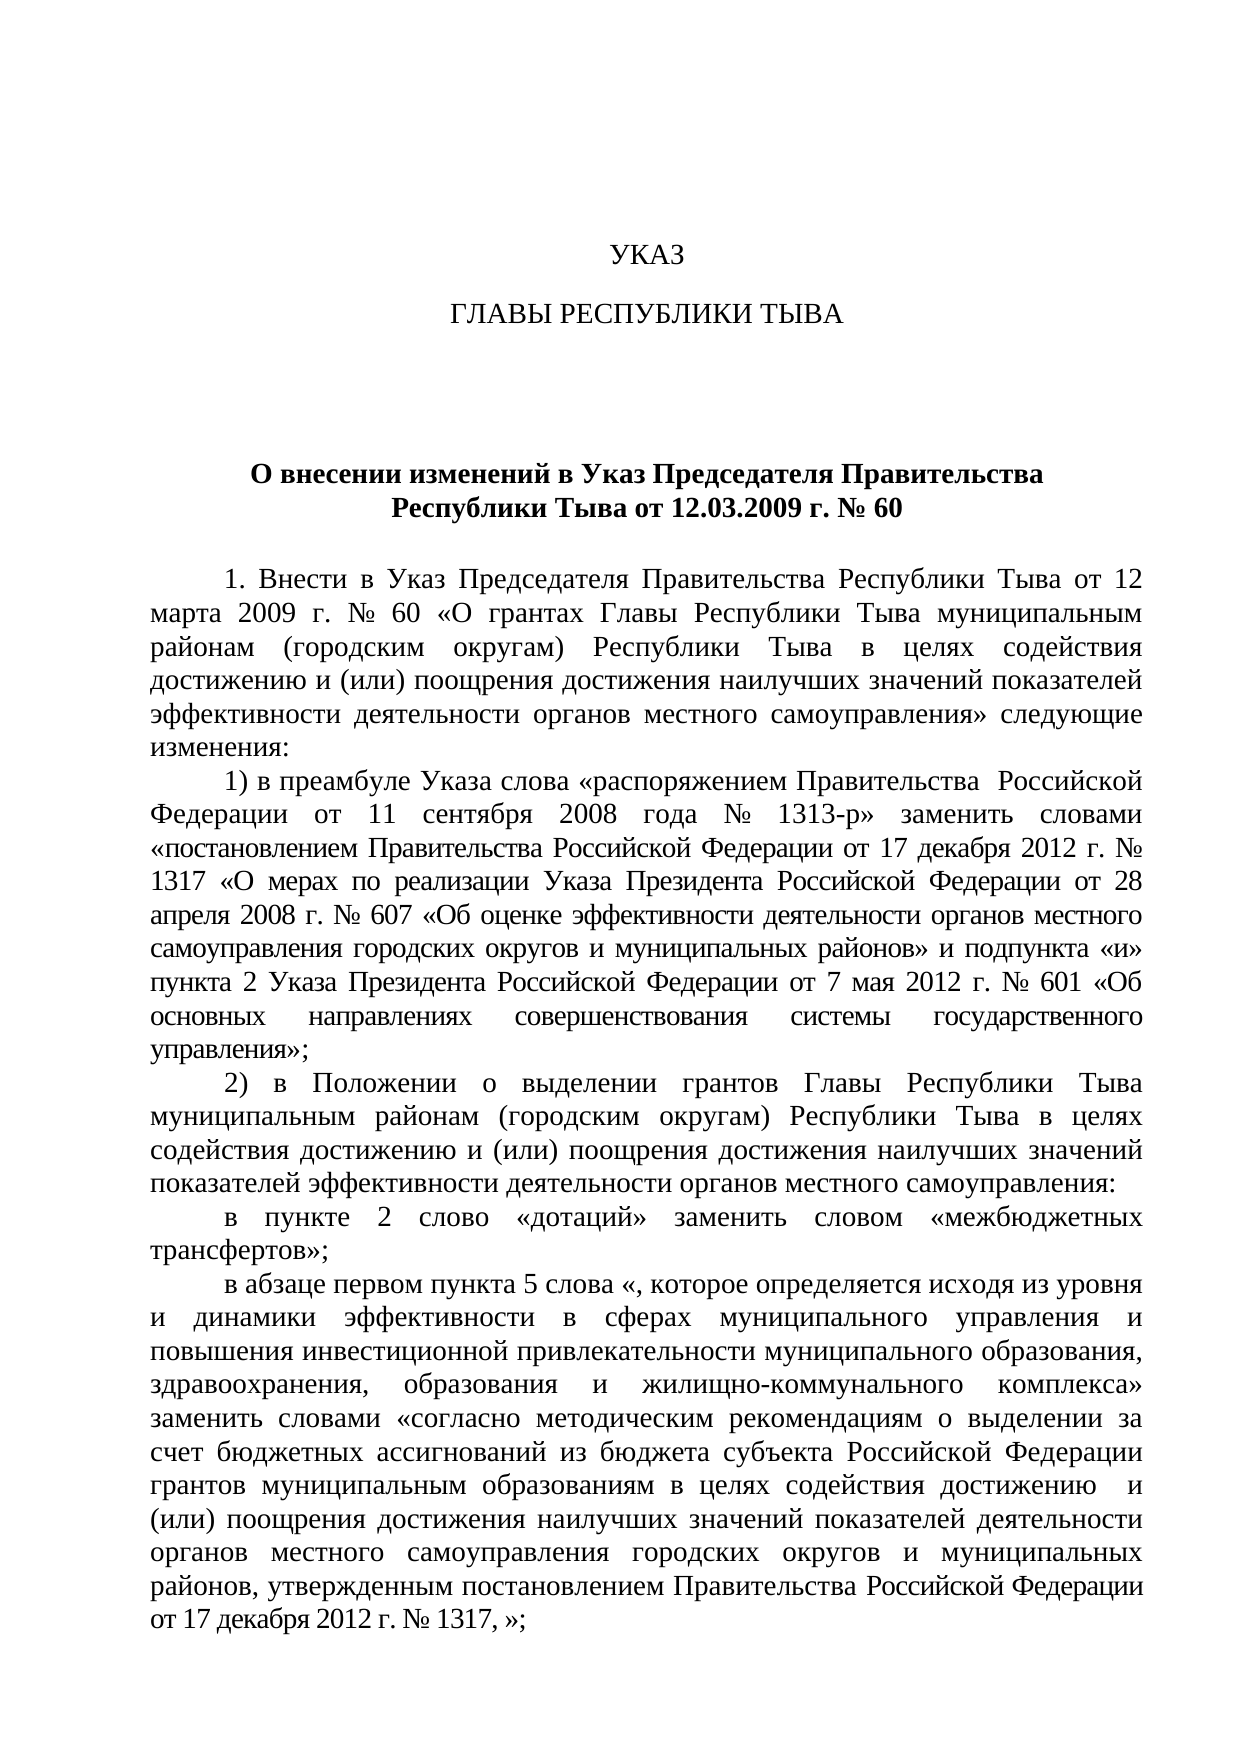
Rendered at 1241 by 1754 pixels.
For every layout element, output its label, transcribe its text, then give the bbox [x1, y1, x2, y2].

text 1) в преамбуле Указа слова «распоряжением Правительства Российской Федерации от 11 сентября 2008 года № 1313-р» заменить словами «постановлением Правительства Российской Федерации от 17 декабря 2012 г. № 1317 «О мерах по реализации Указа Президента Российской Федерации от 28 апреля 2008 г. № 607 «Об оценке эффективности деятельности органов местного самоуправления городских округов и муниципальных районов» и подпункта «и» пункта 2 Указа Президента Российской Федерации от 7 мая 2012 г. № 601 «Об основных направлениях совершенствования системы государственного управления»; [150, 763, 1144, 1065]
text в пункте 2 слово «дотаций» заменить словом «межбюджетных трансфертов»; [150, 1199, 1144, 1266]
text Республики Тыва от 12.03.2009 г. № 60 [150, 490, 1144, 523]
text ГЛАВЫ РЕСПУБЛИКИ ТЫВА [150, 296, 1144, 330]
text в абзаце первом пункта 5 слова «, которое определяется исходя из уровня и динамики эффективности в сферах муниципального управления и повышения инвестиционной привлекательности муниципального образования, здравоохранения, образования и жилищно-коммунального комплекса» заменить словами «согласно методическим рекомендациям о выделении за счет бюджетных ассигнований из бюджета субъекта Российской Федерации грантов муниципальным образованиям в целях содействия достижению и (или) поощрения достижения наилучших значений показателей деятельности органов местного самоуправления городских округов и муниципальных районов, утвержденным постановлением Правительства Российской Федерации от 17 декабря 2012 г. № 1317, »; [150, 1266, 1144, 1635]
text УКАЗ [150, 237, 1144, 270]
text О внесении изменений в Указ Председателя Правительства [150, 456, 1144, 490]
text 2) в Положении о выделении грантов Главы Республики Тыва муниципальным районам (городским округам) Республики Тыва в целях содействия достижению и (или) поощрения достижения наилучших значений показателей эффективности деятельности органов местного самоуправления: [150, 1065, 1144, 1199]
text 1. Внести в Указ Председателя Правительства Республики Тыва от 12 марта 2009 г. № 60 «О грантах Главы Республики Тыва муниципальным районам (городским округам) Республики Тыва в целях содействия достижению и (или) поощрения достижения наилучших значений показателей эффективности деятельности органов местного самоуправления» следующие изменения: [150, 562, 1144, 763]
